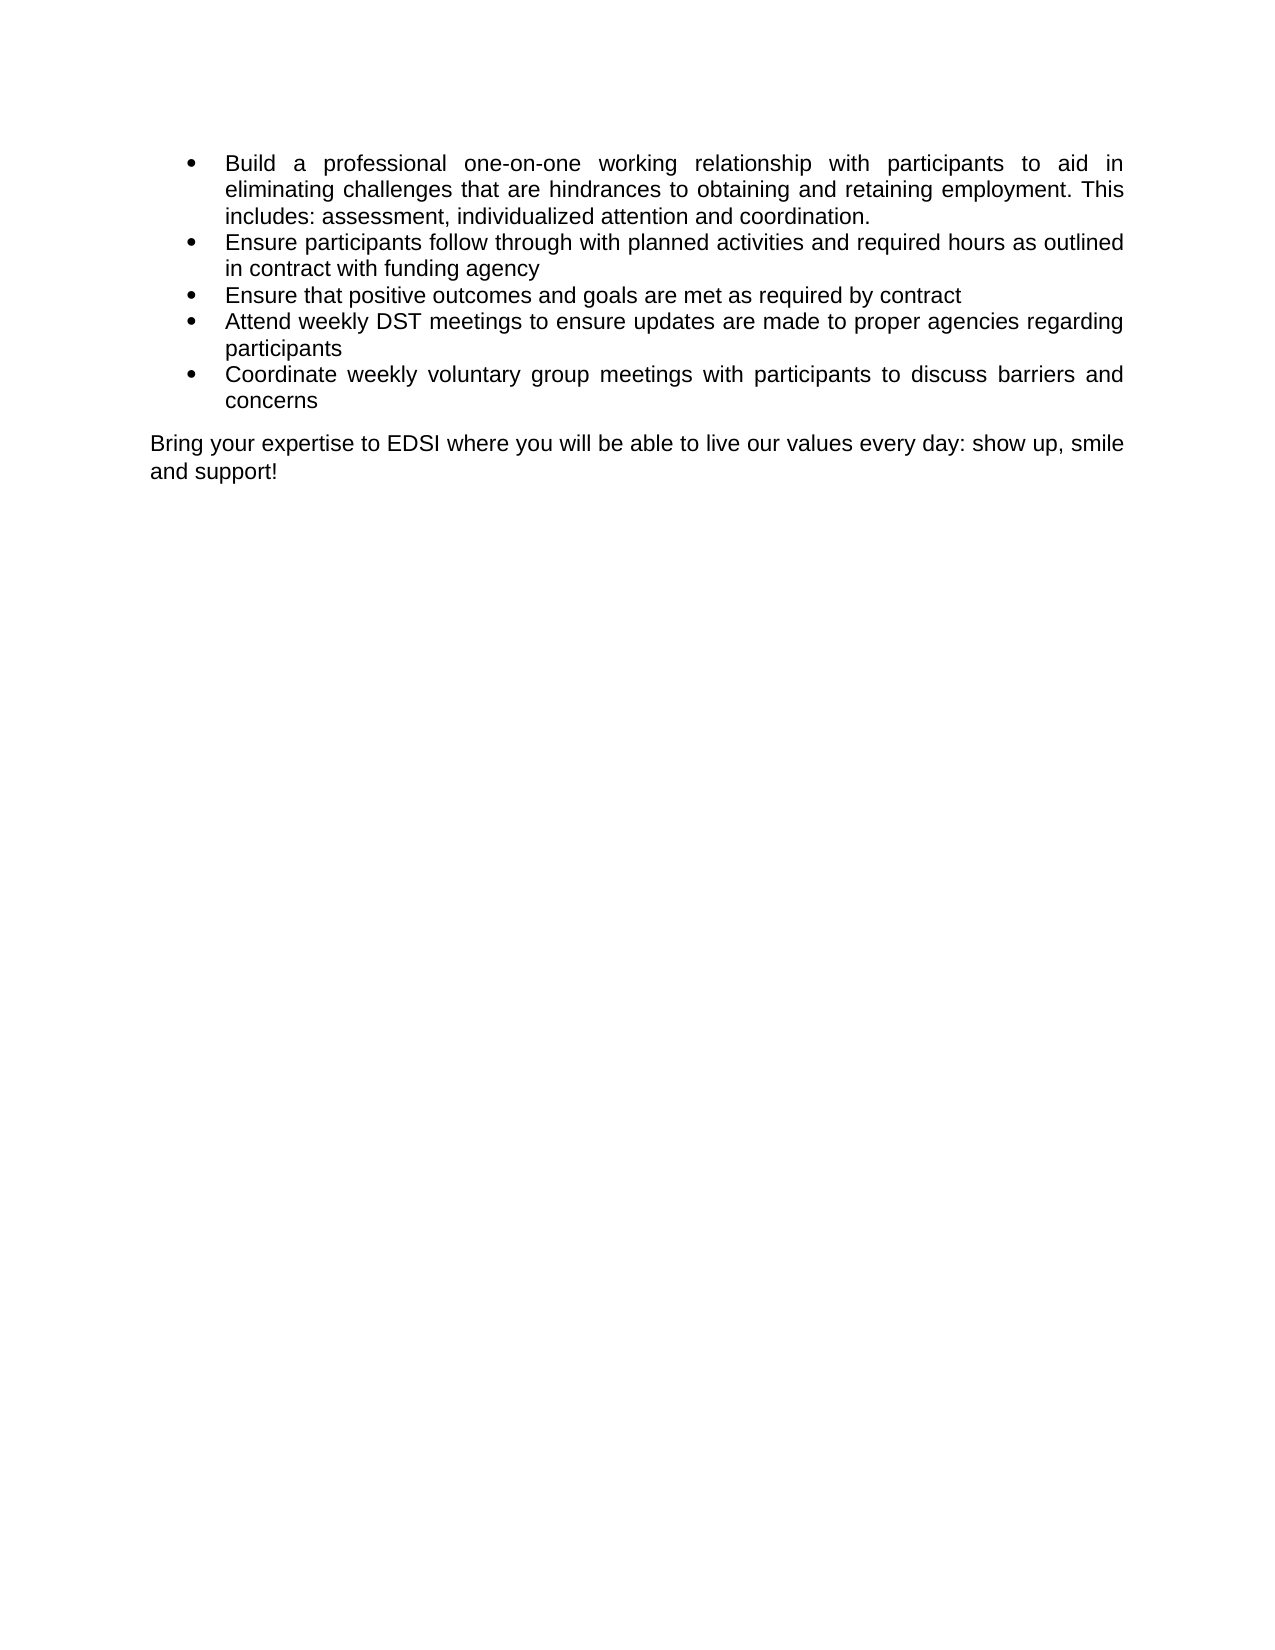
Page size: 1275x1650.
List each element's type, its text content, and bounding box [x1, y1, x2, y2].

list Build a professional one-on-one working relationship with participants to aid in eliminating challenges that are hindrances to obtaining and retaining employment. This includes: assessment, individualized attention and coordination. [187, 150, 1125, 229]
list Ensure participants follow through with planned activities and required hours as outlined in contract with funding agency [187, 229, 1125, 282]
list Attend weekly DST meetings to ensure updates are made to proper agencies regarding participants [187, 308, 1125, 361]
list Coordinate weekly voluntary group meetings with participants to discuss barriers and concerns [187, 361, 1125, 413]
text Bring your expertise to EDSI where you will be able to live our values every day: show up, smile and support! [150, 430, 1125, 484]
list Ensure that positive outcomes and goals are met as required by contract [187, 282, 1125, 308]
